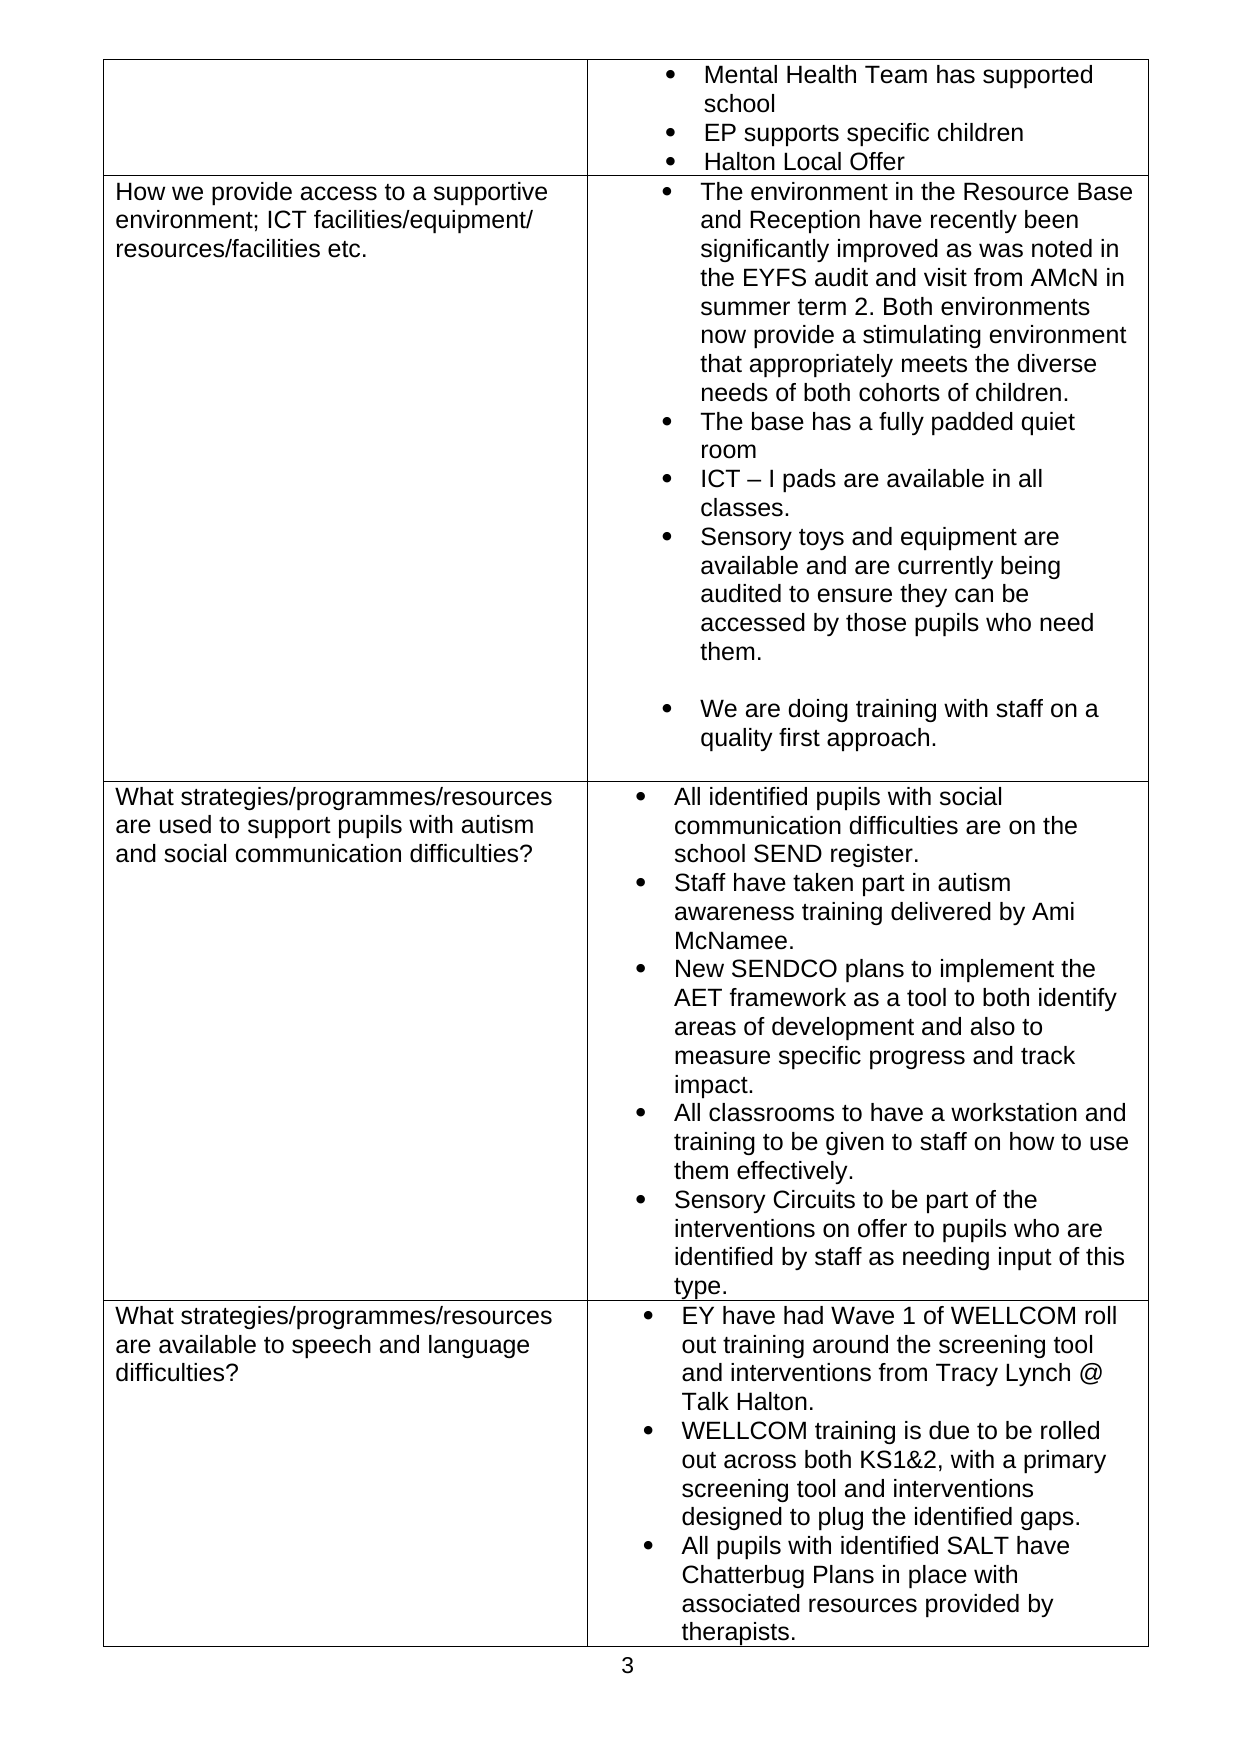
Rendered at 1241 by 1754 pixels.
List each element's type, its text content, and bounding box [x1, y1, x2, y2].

table_cell How we provide access to a supportive environment; ICT facilities/equipment/ resources/facilities etc. [104, 176, 587, 781]
table_cell What strategies/programmes/resources are used to support pupils with autism and social communication difficulties? [104, 782, 587, 1300]
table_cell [104, 1301, 587, 1646]
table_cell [104, 60, 587, 175]
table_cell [588, 1301, 1148, 1646]
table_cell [588, 60, 1148, 175]
table_cell All identified pupils with social communication difficulties are on the school SEND register. Staff have taken part in autism awareness training delivered by Ami McNamee. New SENDCO plans to implement the AET framework as a tool to both identify areas of development and also to measure specific progress and track impact. All classrooms to have a workstation and training to be given to staff on how to use them effectively. Sensory Circuits to be part of the interventions on offer to pupils who are identified by staff as needing input of this type. [588, 782, 1148, 1300]
table_cell The environment in the Resource Base and Reception have recently been significantly improved as was noted in the EYFS audit and visit from AMcN in summer term 2. Both environments now provide a stimulating environment that appropriately meets the diverse needs of both cohorts of children. The base has a fully padded quiet room ICT – I pads are available in all classes. Sensory toys and equipment are available and are currently being audited to ensure they can be accessed by those pupils who need them. We are doing training with staff on a quality first approach. [588, 176, 1148, 781]
